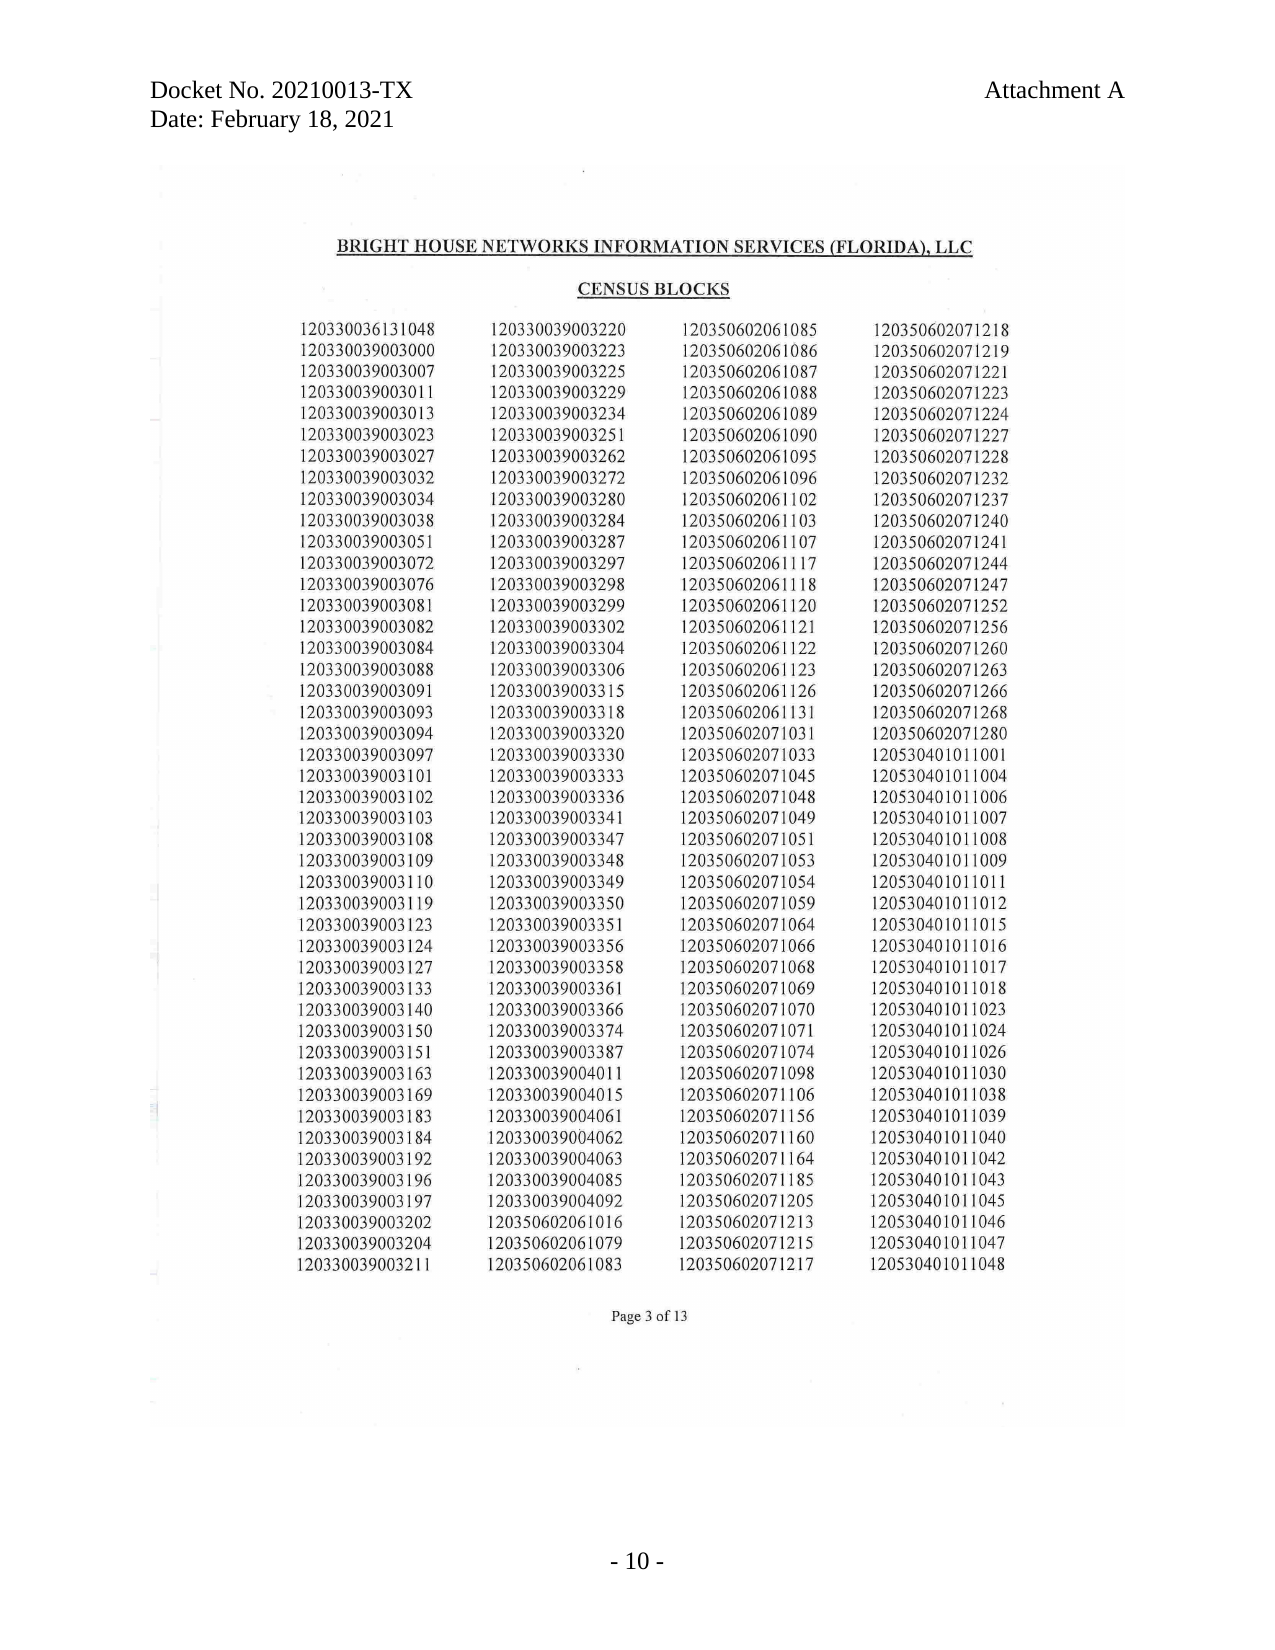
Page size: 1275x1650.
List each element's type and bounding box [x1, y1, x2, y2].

picture [150, 165, 1125, 1427]
